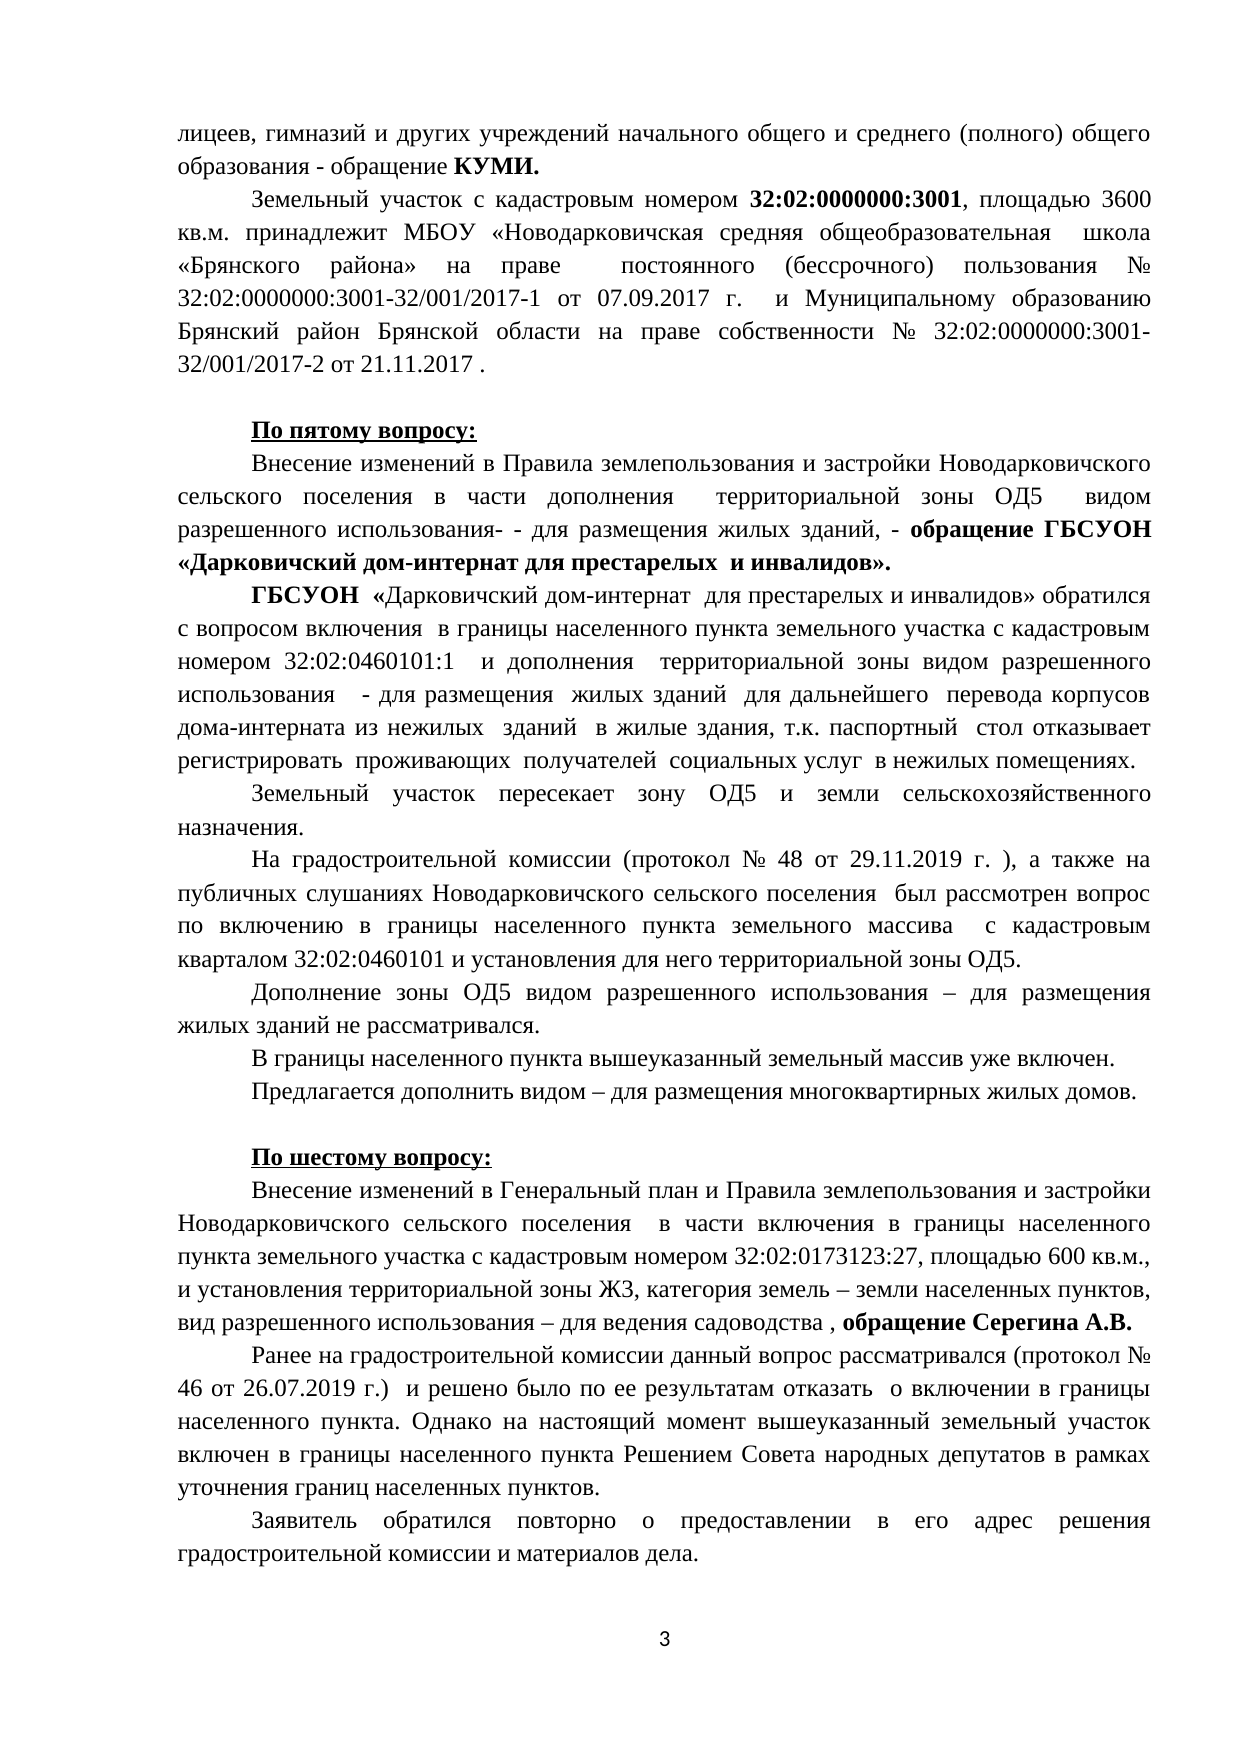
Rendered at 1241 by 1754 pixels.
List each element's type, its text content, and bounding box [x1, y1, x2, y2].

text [177, 118, 1152, 180]
text Заявитель обратился повторно о предоставлении в его адрес решения градостроительной комиссии и материалов дела. [177, 1505, 1152, 1567]
text Земельный участок пересекает зону ОД5 и земли сельскохозяйственного назначения. [177, 778, 1152, 840]
text ГБСУОН «Дарковичский дом-интернат для престарелых и инвалидов» обратился с вопросом включения в границы населенного пункта земельного участка с кадастровым номером 32:02:0460101:1 и дополнения территориальной зоны видом разрешенного использования - для размещения жилых зданий для дальнейшего перевода корпусов дома-интерната из нежилых зданий в жилые здания, т.к. паспортный стол отказывает регистрировать проживающих получателей социальных услуг в нежилых помещениях. [177, 580, 1152, 774]
text Предлагается дополнить видом – для размещения многоквартирных жилых домов. [177, 1076, 1152, 1104]
text Земельный участок с кадастровым номером 32:02:0000000:3001, площадью 3600 кв.м. принадлежит МБОУ «Новодарковичская средняя общеобразовательная школа «Брянского района» на праве постоянного (бессрочного) пользования № 32:02:0000000:3001-32/001/2017-1 от 07.09.2017 г. и Муниципальному образованию Брянский район Брянской области на праве собственности № 32:02:0000000:3001-32/001/2017-2 от 21.11.2017 . [177, 184, 1152, 378]
text Ранее на градостроительной комиссии данный вопрос рассматривался (протокол № 46 от 26.07.2019 г.) и решено было по ее результатам отказать о включении в границы населенного пункта. Однако на настоящий момент вышеуказанный земельный участок включен в границы населенного пункта Решением Совета народных депутатов в рамках уточнения границ населенных пунктов. [177, 1340, 1152, 1501]
text Дополнение зоны ОД5 видом разрешенного использования – для размещения жилых зданий не рассматривался. [177, 977, 1152, 1038]
text По шестому вопросу: [177, 1142, 1152, 1171]
text В границы населенного пункта вышеуказанный земельный массив уже включен. [177, 1043, 1152, 1071]
text Внесение изменений в Генеральный план и Правила землепользования и застройки Новодарковичского сельского поселения в части включения в границы населенного пункта земельного участка с кадастровым номером 32:02:0173123:27, площадью 600 кв.м., и установления территориальной зоны Ж3, категория земель – земли населенных пунктов, вид разрешенного использования – для ведения садоводства , обращение Серегина А.В. [177, 1175, 1152, 1336]
text Внесение изменений в Правила землепользования и застройки Новодарковичского сельского поселения в части дополнения территориальной зоны ОД5 видом разрешенного использования- - для размещения жилых зданий, - обращение ГБСУОН «Дарковичский дом-интернат для престарелых и инвалидов». [177, 448, 1152, 576]
text На градостроительной комиссии (протокол № 48 от 29.11.2019 г. ), а также на публичных слушаниях Новодарковичского сельского поселения был рассмотрен вопрос по включению в границы населенного пункта земельного массива с кадастровым кварталом 32:02:0460101 и установления для него территориальной зоны ОД5. [177, 844, 1152, 972]
text По пятому вопросу: [177, 415, 1152, 444]
